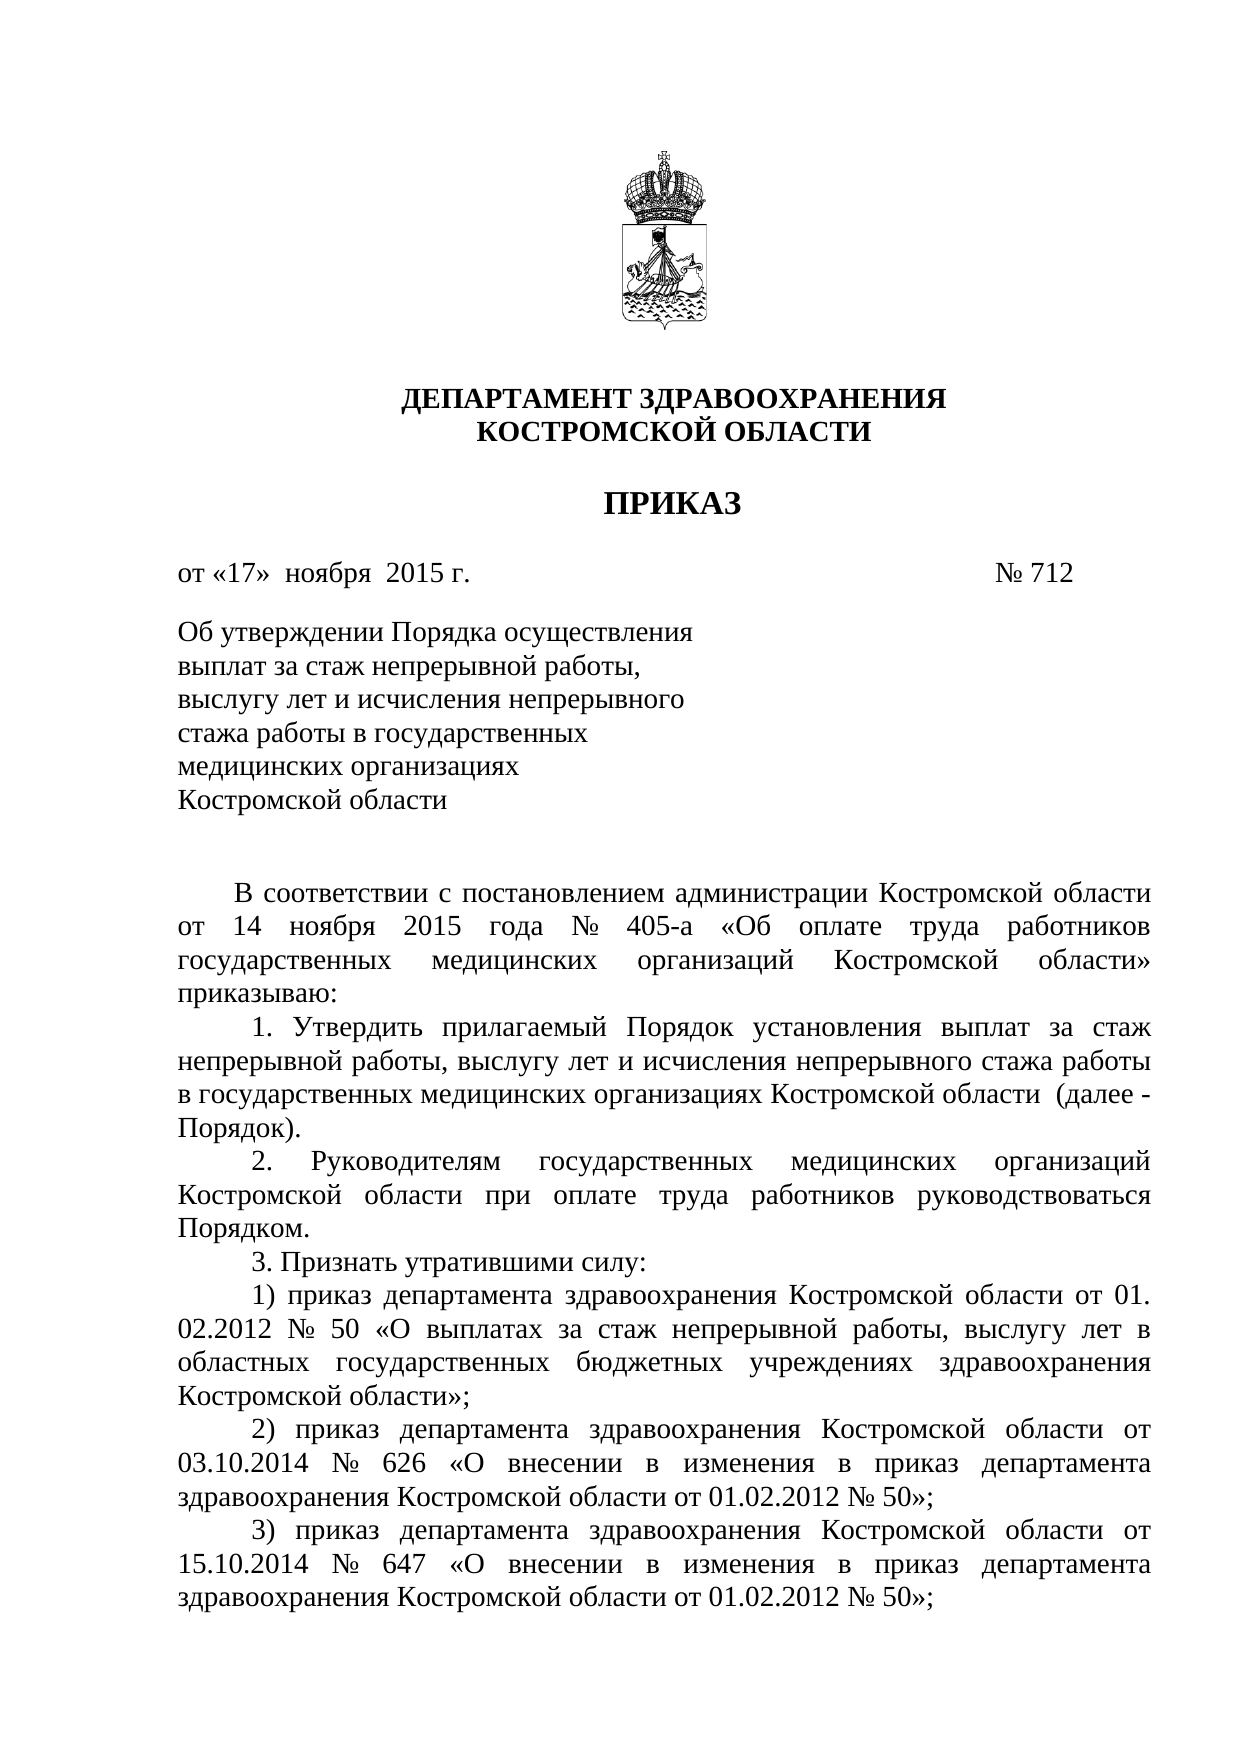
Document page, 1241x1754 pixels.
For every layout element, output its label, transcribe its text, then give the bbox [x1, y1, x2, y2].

text В соответствии с постановлением администрации Костромской области от 14 ноября 2015 года № 405-а «Об оплате труда работников государственных медицинских организаций Костромской области» приказываю: [177, 875, 1152, 1009]
text Костромской области [177, 782, 1152, 816]
text 2. Руководителям государственных медицинских организаций Костромской области при оплате труда работников руководствоваться Порядком. [177, 1143, 1152, 1244]
text 1) приказ департамента здравоохранения Костромской области от 01. 02.2012 № 50 «О выплатах за стаж непрерывной работы, выслугу лет в областных государственных бюджетных учреждениях здравоохранения Костромской области»; [177, 1277, 1152, 1412]
picture [622, 151, 707, 330]
text Об утверждении Порядка осуществления [177, 614, 1152, 648]
text выплат за стаж непрерывной работы, [177, 648, 1152, 681]
title ПРИКАЗ [177, 483, 1152, 521]
text 2) приказ департамента здравоохранения Костромской области от 03.10.2014 № 626 «О внесении в изменения в приказ департамента здравоохранения Костромской области от 01.02.2012 № 50»; [177, 1412, 1152, 1512]
text 3. Признать утратившими силу: [177, 1244, 1152, 1277]
text медицинских организациях [177, 748, 1152, 782]
text от «17» ноября 2015 г. № 712 [177, 555, 1152, 588]
text стажа работы в государственных [177, 715, 1152, 748]
text 3) приказ департамента здравоохранения Костромской области от 15.10.2014 № 647 «О внесении в изменения в приказ департамента здравоохранения Костромской области от 01.02.2012 № 50»; [177, 1512, 1152, 1613]
text выслугу лет и исчисления непрерывного [177, 681, 1152, 715]
text 1. Утвердить прилагаемый Порядок установления выплат за стаж непрерывной работы, выслугу лет и исчисления непрерывного стажа работы в государственных медицинских организациях Костромской области (далее - Порядок). [177, 1009, 1152, 1143]
